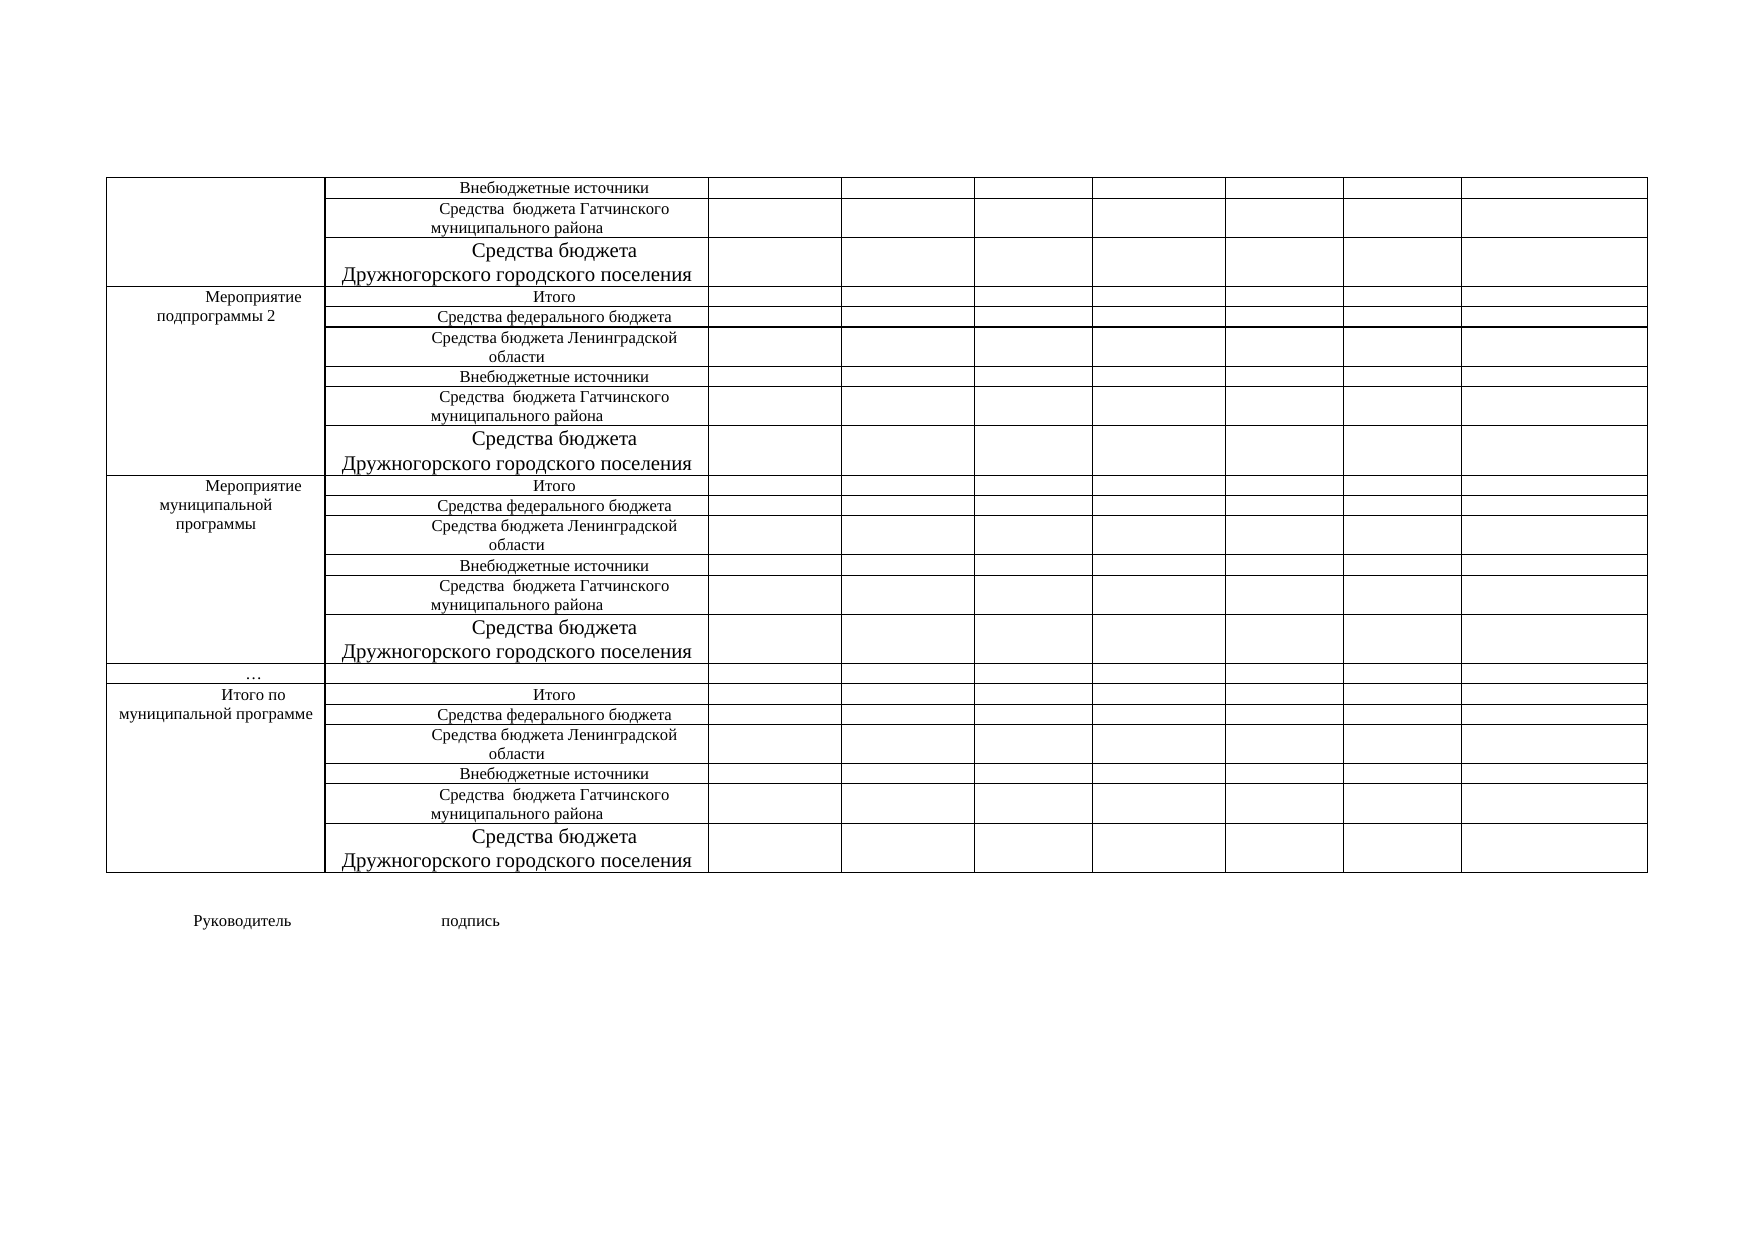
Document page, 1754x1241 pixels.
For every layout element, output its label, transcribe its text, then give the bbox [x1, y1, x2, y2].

table_cell [1226, 426, 1343, 474]
table_cell [842, 615, 974, 663]
table_cell [1344, 328, 1461, 366]
table_cell [842, 387, 974, 425]
table_cell [842, 555, 974, 574]
table_cell [975, 287, 1092, 306]
table_cell [975, 367, 1092, 386]
table_cell [1226, 287, 1343, 306]
table_cell [842, 476, 974, 495]
table_cell [1226, 238, 1343, 286]
table_cell [975, 476, 1092, 495]
table_cell [1462, 238, 1647, 286]
table_cell [1462, 199, 1647, 237]
table_cell [1344, 199, 1461, 237]
table_cell [1462, 824, 1647, 872]
table_cell [709, 555, 841, 574]
table_cell [709, 725, 841, 763]
table_cell [1226, 199, 1343, 237]
table_cell [1462, 328, 1647, 366]
table_cell [1226, 664, 1343, 683]
table_cell [1226, 764, 1343, 783]
table_cell [1093, 426, 1225, 474]
table_cell [975, 615, 1092, 663]
table_cell [709, 367, 841, 386]
table_cell [709, 615, 841, 663]
table_cell [1226, 476, 1343, 495]
table_cell [842, 426, 974, 474]
table_cell [1462, 764, 1647, 783]
table_cell [842, 784, 974, 823]
table_cell Внебюджетные источники [326, 555, 708, 574]
table_cell [1344, 516, 1461, 554]
table_cell [1093, 824, 1225, 872]
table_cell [326, 199, 708, 237]
table_cell [842, 824, 974, 872]
table_cell [1344, 426, 1461, 474]
table_cell [1226, 824, 1343, 872]
table_cell [709, 426, 841, 474]
table_cell [1093, 725, 1225, 763]
table_cell [1226, 784, 1343, 823]
table_cell Средства бюджета Дружногорского городского поселения [326, 615, 708, 663]
table_cell [842, 705, 974, 724]
table_cell [1093, 684, 1225, 703]
table_cell [1093, 328, 1225, 366]
table_cell Средства бюджета Ленинградской области [326, 516, 708, 554]
table_cell [842, 576, 974, 614]
table_cell [1226, 516, 1343, 554]
table_cell [1462, 555, 1647, 574]
table_cell [709, 664, 841, 683]
table_cell Средства бюджета Гатчинского муниципального района [326, 387, 708, 425]
table_cell [1462, 287, 1647, 306]
table_cell [975, 684, 1092, 703]
table_cell [975, 725, 1092, 763]
table_cell [709, 178, 841, 197]
table_cell [709, 824, 841, 872]
table_cell [1462, 684, 1647, 703]
table_cell [1093, 476, 1225, 495]
table_cell Средства бюджета Дружногорского городского поселения [326, 426, 708, 474]
table_cell … [107, 664, 324, 683]
table_cell [326, 664, 708, 683]
table_cell [1344, 178, 1461, 197]
table_cell [1344, 576, 1461, 614]
table_cell [1093, 555, 1225, 574]
table_cell [1226, 178, 1343, 197]
table_cell Итого по муниципальной программе [107, 684, 324, 872]
table_cell [842, 516, 974, 554]
table_cell [1093, 576, 1225, 614]
table_cell [709, 238, 841, 286]
table_cell [709, 387, 841, 425]
table_cell [1344, 496, 1461, 515]
table_cell [975, 664, 1092, 683]
table_cell [709, 328, 841, 366]
table_cell [1344, 824, 1461, 872]
table_cell Средства федерального бюджета [326, 307, 708, 326]
table_cell Средства бюджета Гатчинского муниципального района [326, 576, 708, 614]
table_cell Средства федерального бюджета [326, 496, 708, 515]
table_cell [1093, 705, 1225, 724]
table_cell [1462, 725, 1647, 763]
table_cell [1462, 367, 1647, 386]
table_cell [1344, 784, 1461, 823]
table_cell [1226, 555, 1343, 574]
table_cell [842, 764, 974, 783]
table_cell Внебюджетные источники [326, 367, 708, 386]
table_cell [1226, 328, 1343, 366]
table_cell Внебюджетные источники [326, 178, 708, 197]
table_cell [709, 496, 841, 515]
table_cell [1226, 684, 1343, 703]
table_cell [709, 476, 841, 495]
table_cell [1226, 705, 1343, 724]
table_cell [1462, 664, 1647, 683]
table_cell Средства бюджета Ленинградской области [326, 328, 708, 366]
text Руководитель подпись [118, 911, 1636, 930]
table_cell [1344, 684, 1461, 703]
table_cell Средства бюджета Гатчинского муниципального района [326, 784, 708, 823]
table_cell [709, 684, 841, 703]
table_cell [1093, 238, 1225, 286]
table_cell [842, 238, 974, 286]
table_cell [709, 307, 841, 326]
table_cell [1462, 705, 1647, 724]
table_cell [1462, 178, 1647, 197]
table_cell [975, 178, 1092, 197]
table_cell [1093, 496, 1225, 515]
table_cell [1462, 784, 1647, 823]
table_cell [975, 705, 1092, 724]
table_cell [1093, 367, 1225, 386]
table_cell [1344, 725, 1461, 763]
table_cell Итого [326, 684, 708, 703]
table_cell [1226, 367, 1343, 386]
table_cell [1344, 555, 1461, 574]
table_cell [1093, 387, 1225, 425]
table_cell [1093, 784, 1225, 823]
table_cell [1093, 615, 1225, 663]
table_cell [975, 387, 1092, 425]
table_cell [1093, 307, 1225, 326]
table_cell Средства бюджета Дружногорского городского поселения [326, 824, 708, 872]
table_cell [1226, 307, 1343, 326]
table_cell [842, 199, 974, 237]
table_cell [1093, 516, 1225, 554]
table_cell [1344, 476, 1461, 495]
table_cell [842, 367, 974, 386]
table_cell [1462, 516, 1647, 554]
table_cell Мероприятие муниципальной программы [107, 476, 324, 663]
table_cell [1344, 764, 1461, 783]
table_cell [975, 496, 1092, 515]
table_cell [709, 784, 841, 823]
table_cell [975, 576, 1092, 614]
table_cell [1093, 287, 1225, 306]
table_cell [1462, 576, 1647, 614]
table_cell [842, 725, 974, 763]
table_cell [975, 426, 1092, 474]
table_cell [1344, 238, 1461, 286]
table_cell Итого [326, 476, 708, 495]
table_cell [1093, 178, 1225, 197]
table_cell [709, 576, 841, 614]
table_cell [975, 784, 1092, 823]
table_cell [842, 496, 974, 515]
table_cell [1226, 725, 1343, 763]
table_cell [709, 516, 841, 554]
table_cell [975, 328, 1092, 366]
table_cell [842, 307, 974, 326]
table_cell [975, 199, 1092, 237]
table_cell [1462, 307, 1647, 326]
table_cell [1462, 496, 1647, 515]
table_cell [842, 287, 974, 306]
table_cell [1226, 576, 1343, 614]
table_cell [709, 287, 841, 306]
table_cell [842, 684, 974, 703]
table_cell [975, 238, 1092, 286]
table_cell [1462, 476, 1647, 495]
table_cell [1093, 664, 1225, 683]
table_cell [1344, 387, 1461, 425]
table_cell [975, 555, 1092, 574]
table_cell [1462, 387, 1647, 425]
table_cell [1462, 426, 1647, 474]
table_cell [842, 328, 974, 366]
table_cell Средства федерального бюджета [326, 705, 708, 724]
table_cell [709, 764, 841, 783]
table_cell Внебюджетные источники [326, 764, 708, 783]
table_cell [1462, 615, 1647, 663]
table_cell [1226, 615, 1343, 663]
table_cell Итого [326, 287, 708, 306]
table_cell [1344, 307, 1461, 326]
table_cell [1093, 199, 1225, 237]
table_cell Средства бюджета Ленинградской области [326, 725, 708, 763]
table_cell [1344, 664, 1461, 683]
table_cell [326, 238, 708, 286]
table_cell [1344, 287, 1461, 306]
table_cell [1226, 387, 1343, 425]
table_cell [709, 199, 841, 237]
table_cell [1226, 496, 1343, 515]
table_cell [842, 178, 974, 197]
table_cell [975, 824, 1092, 872]
table_cell [1344, 367, 1461, 386]
table_cell [975, 516, 1092, 554]
table_cell [1093, 764, 1225, 783]
table_cell [975, 764, 1092, 783]
table_cell [1344, 615, 1461, 663]
table_cell [1344, 705, 1461, 724]
table_cell [975, 307, 1092, 326]
table_cell [842, 664, 974, 683]
table_cell Мероприятие подпрограммы 2 [107, 287, 324, 474]
table_cell [709, 705, 841, 724]
